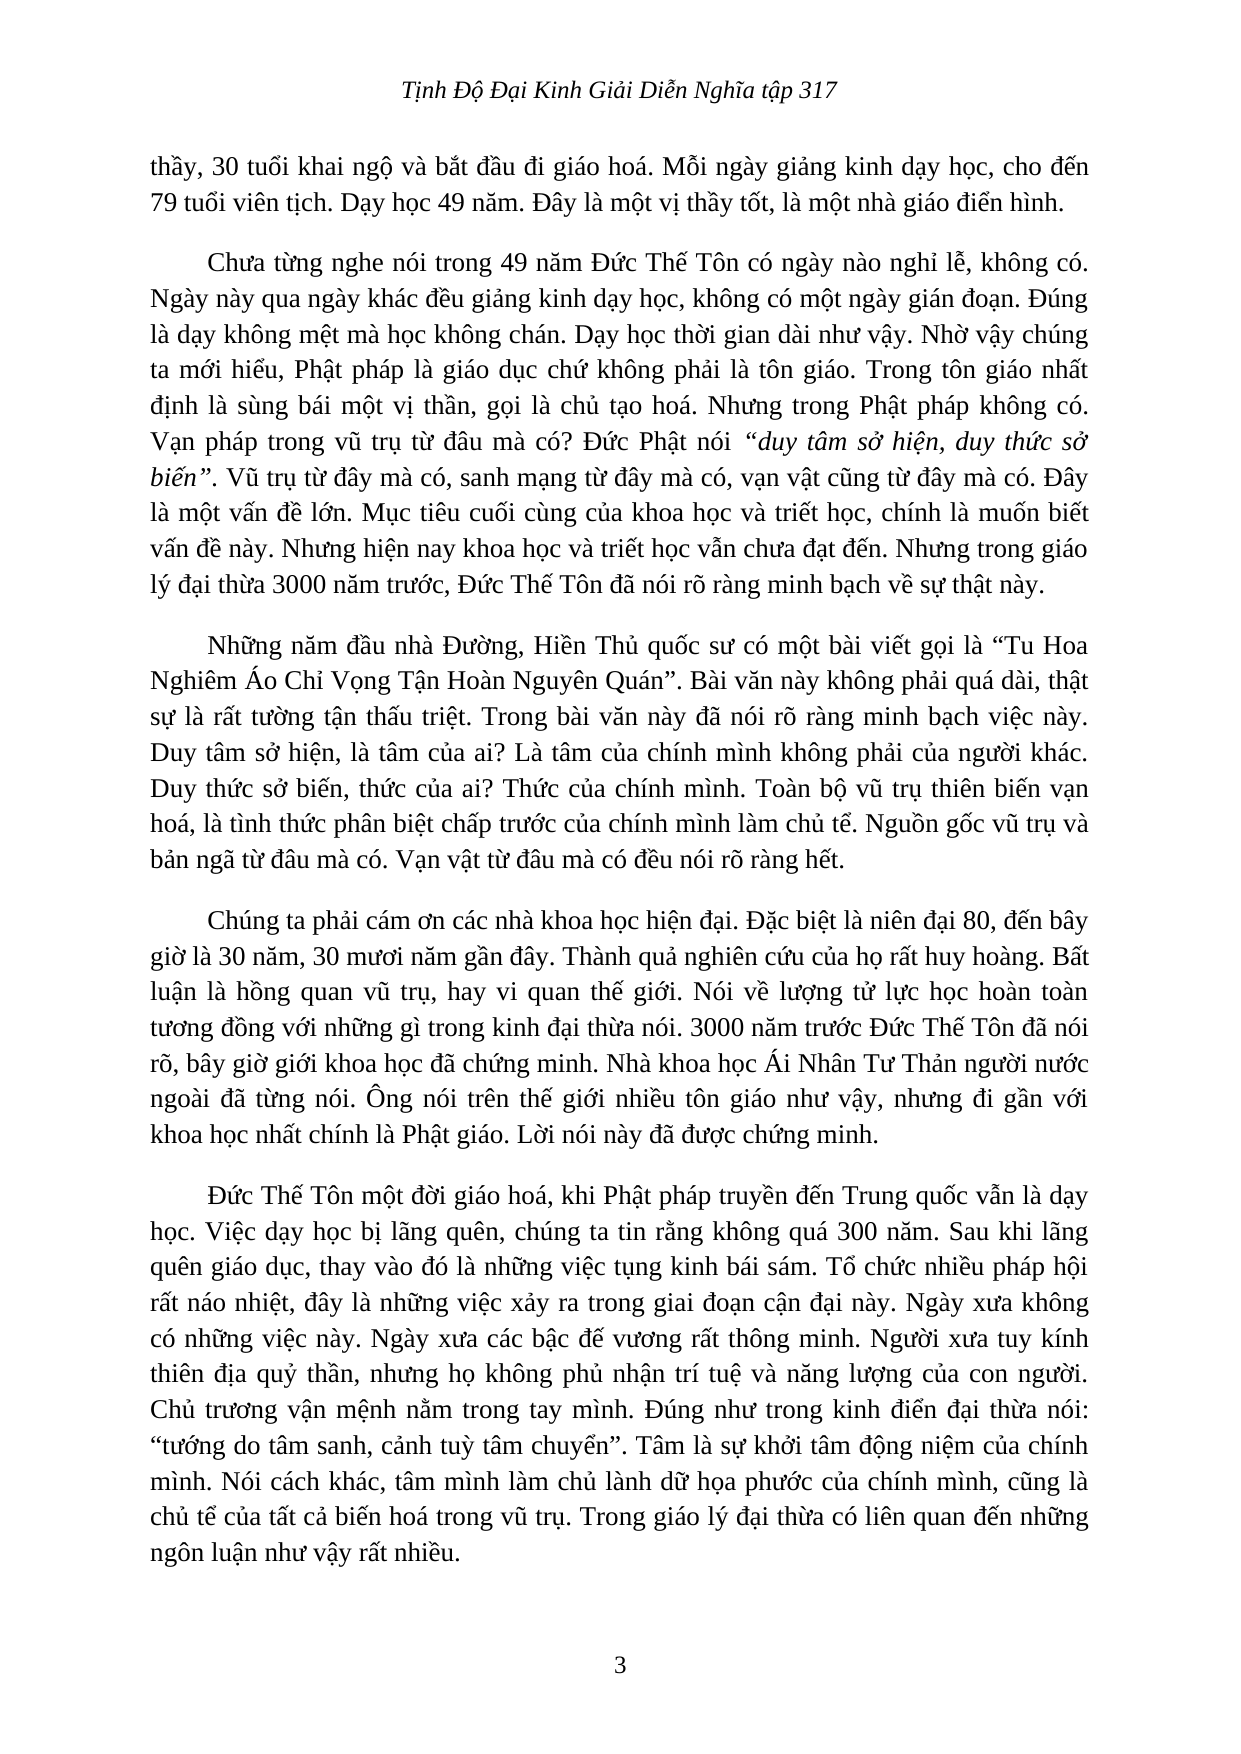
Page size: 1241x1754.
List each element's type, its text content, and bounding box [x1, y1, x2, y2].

text Chưa từng nghe nói trong 49 năm Đức Thế Tôn có ngày nào nghỉ lễ, không có. Ngày này qua ngày khác đều giảng kinh dạy học, không có một ngày gián đoạn. Đúng là dạy không mệt mà học không chán. Dạy học thời gian dài như vậy. Nhờ vậy chúng ta mới hiểu, Phật pháp là giáo dục chứ không phải là tôn giáo. Trong tôn giáo nhất định là sùng bái một vị thần, gọi là chủ tạo hoá. Nhưng trong Phật pháp không có. Vạn pháp trong vũ trụ từ đâu mà có? Đức Phật nói “duy tâm sở hiện, duy thức sở biến”. Vũ trụ từ đây mà có, sanh mạng từ đây mà có, vạn vật cũng từ đây mà có. Đây là một vấn đề lớn. Mục tiêu cuối cùng của khoa học và triết học, chính là muốn biết vấn đề này. Nhưng hiện nay khoa học và triết học vẫn chưa đạt đến. Nhưng trong giáo lý đại thừa 3000 năm trước, Đức Thế Tôn đã nói rõ ràng minh bạch về sự thật này. [150, 246, 1090, 599]
text Đức Thế Tôn một đời giáo hoá, khi Phật pháp truyền đến Trung quốc vẫn là dạy học. Việc dạy học bị lãng quên, chúng ta tin rằng không quá 300 năm. Sau khi lãng quên giáo dục, thay vào đó là những việc tụng kinh bái sám. Tổ chức nhiều pháp hội rất náo nhiệt, đây là những việc xảy ra trong giai đoạn cận đại này. Ngày xưa không có những việc này. Ngày xưa các bậc đế vương rất thông minh. Người xưa tuy kính thiên địa quỷ thần, nhưng họ không phủ nhận trí tuệ và năng lượng của con người. Chủ trương vận mệnh nằm trong tay mình. Đúng như trong kinh điển đại thừa nói: “tướng do tâm sanh, cảnh tuỳ tâm chuyển”. Tâm là sự khởi tâm động niệm của chính mình. Nói cách khác, tâm mình làm chủ lành dữ họa phước của chính mình, cũng là chủ tể của tất cả biến hoá trong vũ trụ. Trong giáo lý đại thừa có liên quan đến những ngôn luận như vậy rất nhiều. [150, 1179, 1090, 1567]
text Những năm đầu nhà Đường, Hiền Thủ quốc sư có một bài viết gọi là “Tu Hoa Nghiêm Áo Chỉ Vọng Tận Hoàn Nguyên Quán”. Bài văn này không phải quá dài, thật sự là rất tường tận thấu triệt. Trong bài văn này đã nói rõ ràng minh bạch việc này. Duy tâm sở hiện, là tâm của ai? Là tâm của chính mình không phải của người khác. Duy thức sở biến, thức của ai? Thức của chính mình. Toàn bộ vũ trụ thiên biến vạn hoá, là tình thức phân biệt chấp trước của chính mình làm chủ tể. Nguồn gốc vũ trụ và bản ngã từ đâu mà có. Vạn vật từ đâu mà có đều nói rõ ràng hết. [150, 629, 1090, 874]
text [150, 150, 1090, 217]
text Chúng ta phải cám ơn các nhà khoa học hiện đại. Đặc biệt là niên đại 80, đến bây giờ là 30 năm, 30 mươi năm gần đây. Thành quả nghiên cứu của họ rất huy hoàng. Bất luận là hồng quan vũ trụ, hay vi quan thế giới. Nói về lượng tử lực học hoàn toàn tương đồng với những gì trong kinh đại thừa nói. 3000 năm trước Đức Thế Tôn đã nói rõ, bây giờ giới khoa học đã chứng minh. Nhà khoa học Ái Nhân Tư Thản người nước ngoài đã từng nói. Ông nói trên thế giới nhiều tôn giáo như vậy, nhưng đi gần với khoa học nhất chính là Phật giáo. Lời nói này đã được chứng minh. [150, 904, 1090, 1149]
